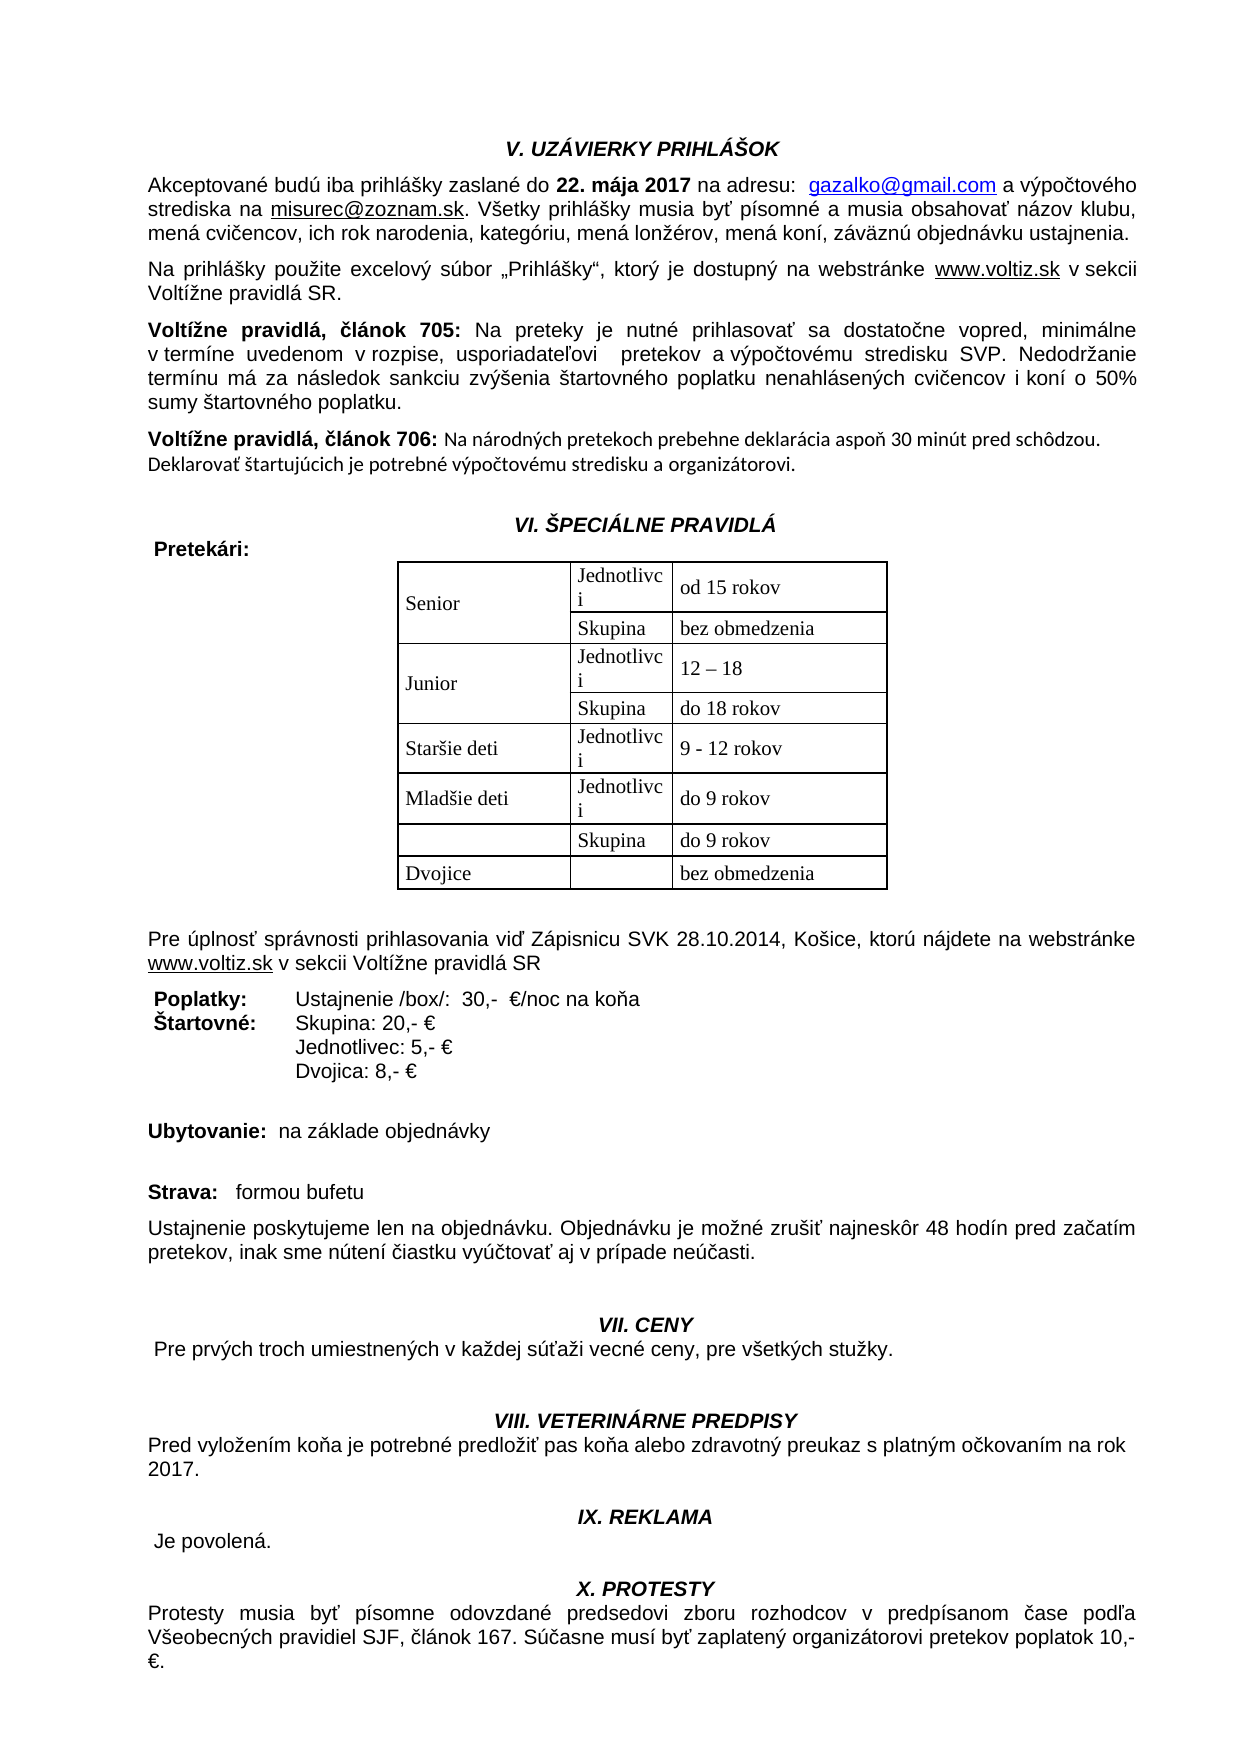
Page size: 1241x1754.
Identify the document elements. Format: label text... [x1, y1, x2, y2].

table_cell [399, 825, 570, 855]
table_cell 9 - 12 rokov [673, 724, 886, 772]
table_cell 12 – 18 [673, 644, 886, 692]
table_cell Staršie deti [399, 724, 570, 772]
text Pre úplnosť správnosti prihlasovania viď Zápisnicu SVK 28.10.2014, Košice, ktorú nájdete na webstránke www.voltiz.sk v sekcii Voltížne pravidlá SR [148, 927, 1137, 974]
text Voltížne pravidlá, článok 706: Na národných pretekoch prebehne deklarácia aspoň 30 minút pred schôdzou. Deklarovať štartujúcich je potrebné výpočtovému stredisku a organizátorovi. [148, 426, 1137, 477]
table_cell do 9 rokov [673, 774, 886, 822]
text Ubytovanie: na základe objednávky [148, 1119, 1137, 1143]
text Štartovné: Skupina: 20,- € [148, 1011, 1137, 1035]
table_cell Skupina [571, 825, 672, 855]
text Voltížne pravidlá, článok 705: Na preteky je nutné prihlasovať sa dostatočne vopred, minimálne v termíne uvedenom v rozpise, usporiadateľovi pretekov a výpočtovému stredisku SVP. Nedodržanie termínu má za následok sankciu zvýšenia štartovného poplatku nenahlásených cvičencov i koní o 50% sumy štartovného poplatku. [148, 318, 1137, 413]
table_cell bez obmedzenia [673, 613, 886, 643]
table_cell Jednotlivci [571, 774, 672, 822]
table_cell Junior [399, 644, 570, 723]
text Dvojica: 8,- € [221, 1059, 1137, 1083]
table_cell [571, 857, 672, 888]
table_cell Dvojice [399, 857, 570, 888]
table_cell Skupina [571, 613, 672, 643]
table_header Senior [399, 563, 570, 643]
text Pretekári: [148, 537, 1137, 561]
subtitle V. UZÁVIERKY PRIHLÁŠOK [148, 136, 1137, 160]
text Strava: formou bufetu [148, 1180, 1137, 1204]
subtitle X. PROTESTY [153, 1577, 1137, 1601]
subtitle VII. CENY [153, 1313, 1137, 1337]
table_header Jednotlivci [571, 563, 672, 611]
table_cell Skupina [571, 693, 672, 723]
text Je povolená. [148, 1529, 1137, 1553]
text Ustajnenie poskytujeme len na objednávku. Objednávku je možné zrušiť najneskôr 48 hodín pred začatím pretekov, inak sme nútení čiastku vyúčtovať aj v prípade neúčasti. [148, 1216, 1137, 1264]
table_cell Jednotlivci [571, 724, 672, 772]
table_cell do 18 rokov [673, 693, 886, 723]
text VI. ŠPECIÁLNE PRAVIDLÁ [148, 513, 1137, 537]
table_header od 15 rokov [673, 563, 886, 611]
text Protesty musia byť písomne odovzdané predsedovi zboru rozhodcov v predpísanom čase podľa Všeobecných pravidiel SJF, článok 167. Súčasne musí byť zaplatený organizátorovi pretekov poplatok 10,- €. [148, 1601, 1137, 1673]
text Na prihlášky použite excelový súbor „Prihlášky“, ktorý je dostupný na webstránke www.voltiz.sk v sekcii Voltížne pravidlá SR. [148, 257, 1137, 305]
table_cell Jednotlivci [571, 644, 672, 692]
table_cell bez obmedzenia [673, 857, 886, 888]
subtitle Pre prvých troch umiestnených v každej súťaži vecné ceny, pre všetkých stužky. [153, 1337, 1137, 1361]
text Pred vyložením koňa je potrebné predložiť pas koňa alebo zdravotný preukaz s platným očkovaním na rok 2017. [148, 1433, 1137, 1481]
subtitle VIII. VETERINÁRNE PREDPISY [153, 1409, 1137, 1433]
subtitle IX. REKLAMA [153, 1505, 1137, 1529]
table_cell Mladšie deti [399, 774, 570, 822]
text Poplatky: Ustajnenie /box/: 30,- €/noc na koňa [148, 987, 1137, 1011]
text Jednotlivec: 5,- € [221, 1035, 1137, 1059]
table_cell do 9 rokov [673, 825, 886, 855]
text Akceptované budú iba prihlášky zaslané do 22. mája 2017 na adresu: gazalko@gmail.com a výpočtového strediska na misurec@zoznam.sk. Všetky prihlášky musia byť písomné a musia obsahovať názov klubu, mená cvičencov, ich rok narodenia, kategóriu, mená lonžérov, mená koní, záväznú objednávku ustajnenia. [148, 173, 1137, 245]
